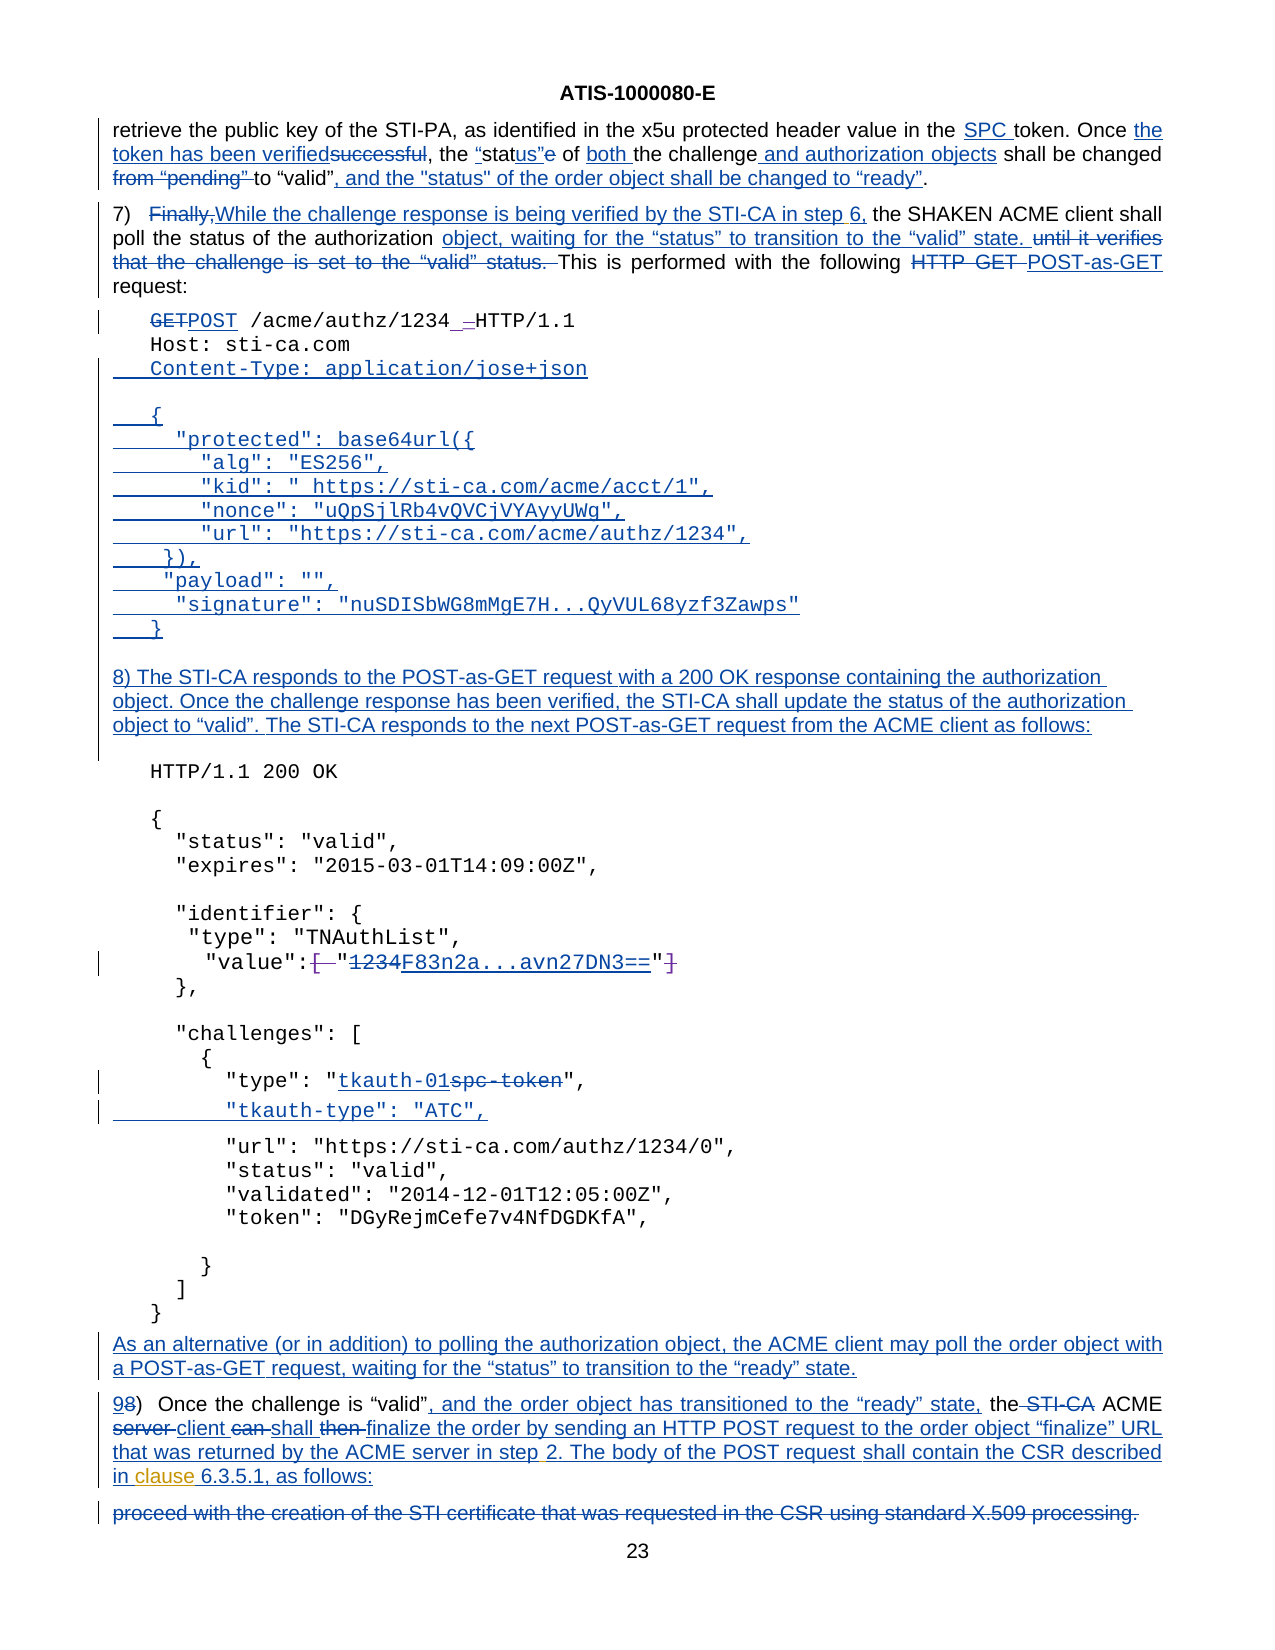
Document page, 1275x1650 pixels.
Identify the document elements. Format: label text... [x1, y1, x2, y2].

text { [112, 1047, 1162, 1070]
text /acme/authz/1234HTTP/1.1 [112, 310, 1162, 334]
text "identifier": { [112, 902, 1162, 926]
text "url": "https://sti-ca.com/authz/1234/0", [112, 1136, 1162, 1160]
text } [112, 1302, 1162, 1326]
text "challenges": [ [112, 1023, 1162, 1047]
text Host: sti-ca.com [112, 334, 1162, 358]
text "type": "TNAuthList", [112, 926, 1162, 951]
text "expires": "2015-03-01T14:09:00Z", [112, 855, 1162, 879]
text "token": "DGyRejmCefe7v4NfDGDKfA", [112, 1207, 1162, 1231]
text } [112, 1254, 1162, 1278]
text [112, 118, 1162, 189]
text ) Once the challenge is “valid” the ACME [112, 1462, 1162, 1488]
text ) Once the challenge is “valid” the ACME [112, 1392, 1162, 1461]
text HTTP/1.1 200 OK [112, 761, 1162, 784]
text "value":"" [112, 951, 1162, 976]
text "type": "", [112, 1070, 1162, 1094]
text "status": "valid", [112, 832, 1162, 855]
text 7) the SHAKEN ACME client shall poll the status of the authorization This is performed with the following request: [112, 202, 1162, 298]
text "validated": "2014-12-01T12:05:00Z", [112, 1184, 1162, 1207]
text }, [112, 976, 1162, 999]
text "status": "valid", [112, 1160, 1162, 1184]
text ] [112, 1278, 1162, 1302]
text { [112, 808, 1162, 832]
